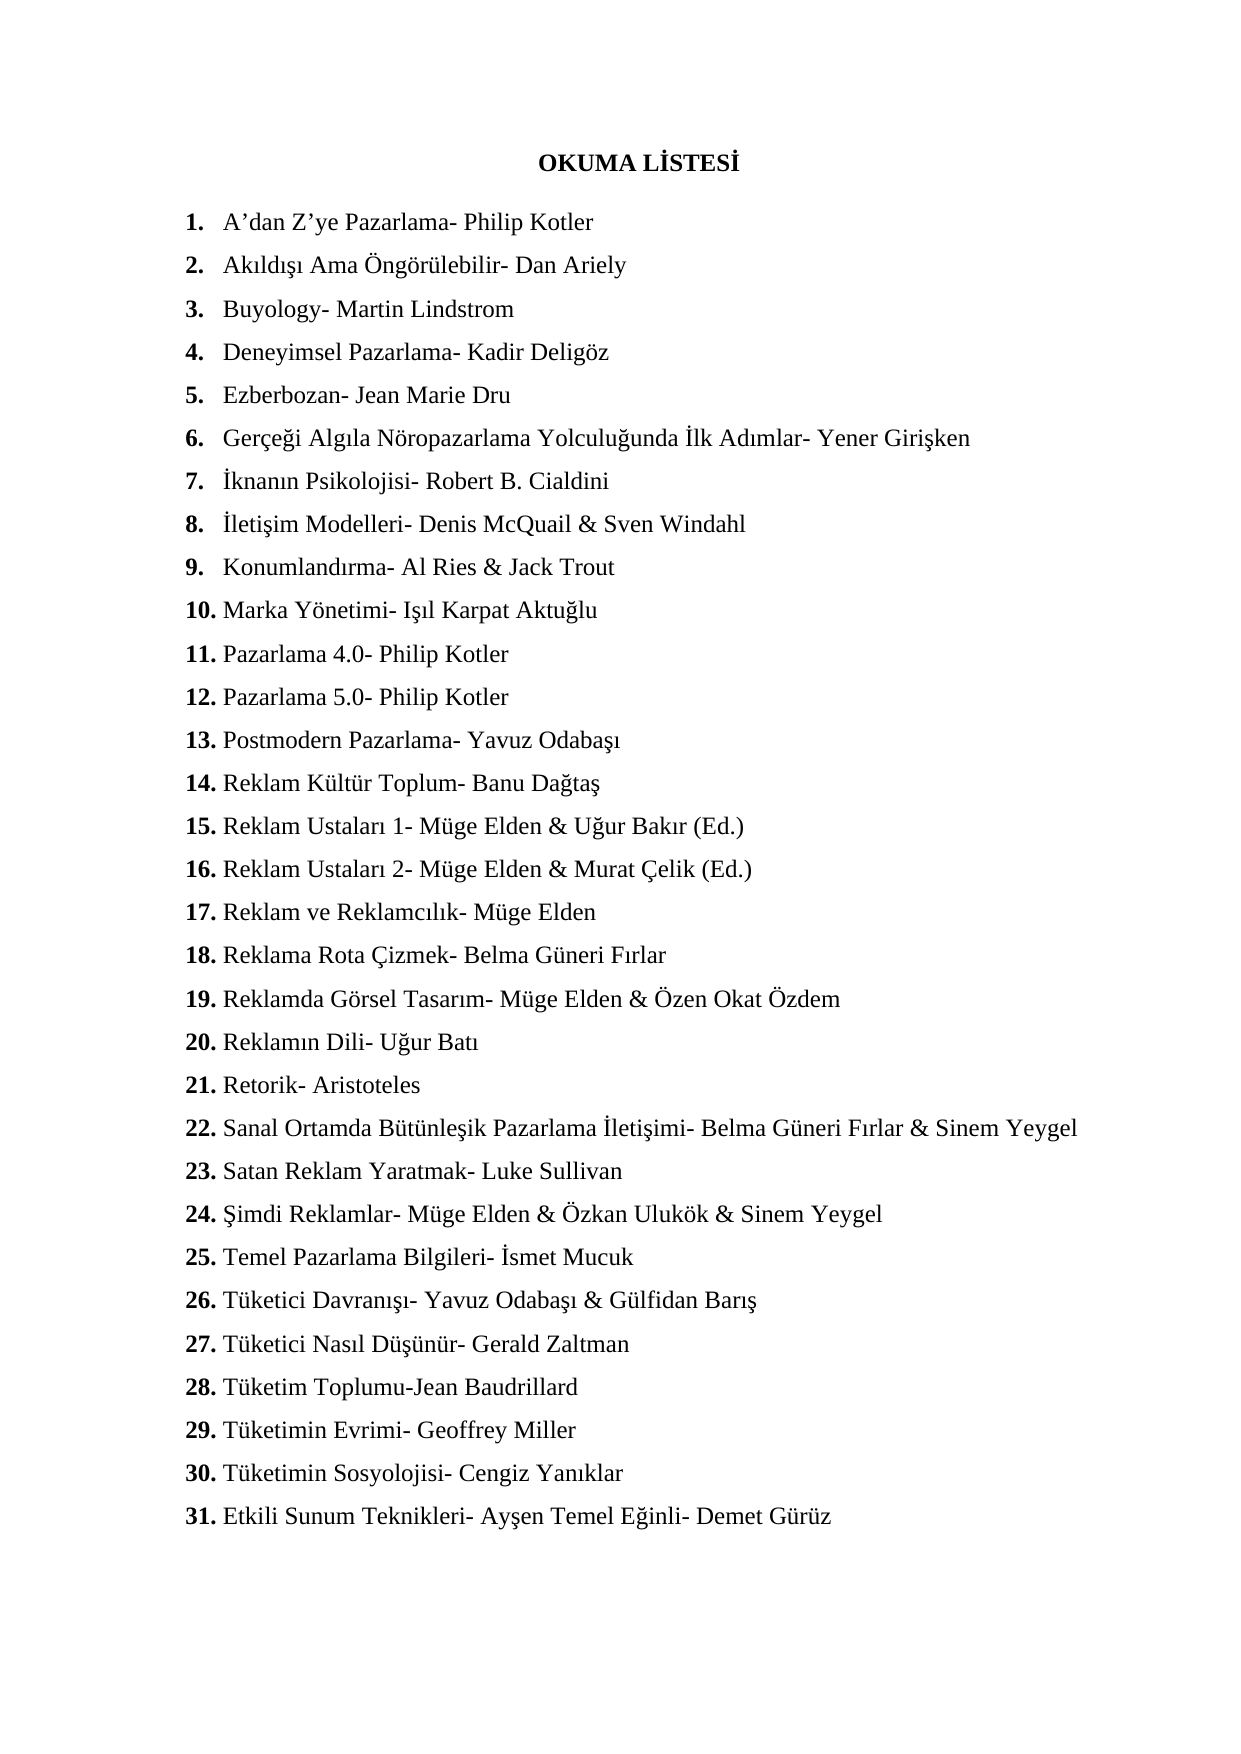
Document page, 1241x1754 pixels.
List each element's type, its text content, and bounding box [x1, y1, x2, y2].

list İletişim Modelleri- Denis McQuail & Sven Windahl [185, 509, 1093, 538]
text OKUMA LİSTESİ [185, 148, 1093, 176]
list Tüketimin Evrimi- Geoffrey Miller [185, 1415, 1093, 1444]
list Retorik- Aristoteles [185, 1070, 1093, 1099]
list Ezberbozan- Jean Marie Dru [185, 380, 1093, 409]
list Temel Pazarlama Bilgileri- İsmet Mucuk [185, 1242, 1093, 1271]
list Pazarlama 4.0- Philip Kotler [185, 639, 1093, 667]
list Marka Yönetimi- Işıl Karpat Aktuğlu [185, 596, 1093, 624]
list Pazarlama 5.0- Philip Kotler [185, 682, 1093, 711]
list Buyology- Martin Lindstrom [185, 294, 1093, 322]
list Reklam Ustaları 2- Müge Elden & Murat Çelik (Ed.) [185, 854, 1093, 883]
list Reklam Kültür Toplum- Banu Dağtaş [185, 768, 1093, 797]
list Şimdi Reklamlar- Müge Elden & Özkan Ulukök & Sinem Yeygel [185, 1199, 1093, 1228]
list Sanal Ortamda Bütünleşik Pazarlama İletişimi- Belma Güneri Fırlar & Sinem Yeygel [185, 1113, 1093, 1142]
list Gerçeği Algıla Nöropazarlama Yolculuğunda İlk Adımlar- Yener Girişken [185, 423, 1093, 452]
list Reklam Ustaları 1- Müge Elden & Uğur Bakır (Ed.) [185, 811, 1093, 840]
list İknanın Psikolojisi- Robert B. Cialdini [185, 466, 1093, 495]
list Satan Reklam Yaratmak- Luke Sullivan [185, 1156, 1093, 1185]
list Postmodern Pazarlama- Yavuz Odabaşı [185, 725, 1093, 754]
list Reklam ve Reklamcılık- Müge Elden [185, 897, 1093, 926]
list Akıldışı Ama Öngörülebilir- Dan Ariely [185, 251, 1093, 279]
list Tüketim Toplumu-Jean Baudrillard [185, 1372, 1093, 1401]
list Konumlandırma- Al Ries & Jack Trout [185, 552, 1093, 581]
list Tüketimin Sosyolojisi- Cengiz Yanıklar [185, 1458, 1093, 1487]
list Reklama Rota Çizmek- Belma Güneri Fırlar [185, 941, 1093, 969]
list A’dan Z’ye Pazarlama- Philip Kotler [185, 207, 1093, 236]
list Deneyimsel Pazarlama- Kadir Deligöz [185, 337, 1093, 366]
list Tüketici Nasıl Düşünür- Gerald Zaltman [185, 1329, 1093, 1357]
list Reklamda Görsel Tasarım- Müge Elden & Özen Okat Özdem [185, 984, 1093, 1012]
list Etkili Sunum Teknikleri- Ayşen Temel Eğinli- Demet Gürüz [185, 1501, 1093, 1530]
list Reklamın Dili- Uğur Batı [185, 1027, 1093, 1056]
list Tüketici Davranışı- Yavuz Odabaşı & Gülfidan Barış [185, 1286, 1093, 1314]
